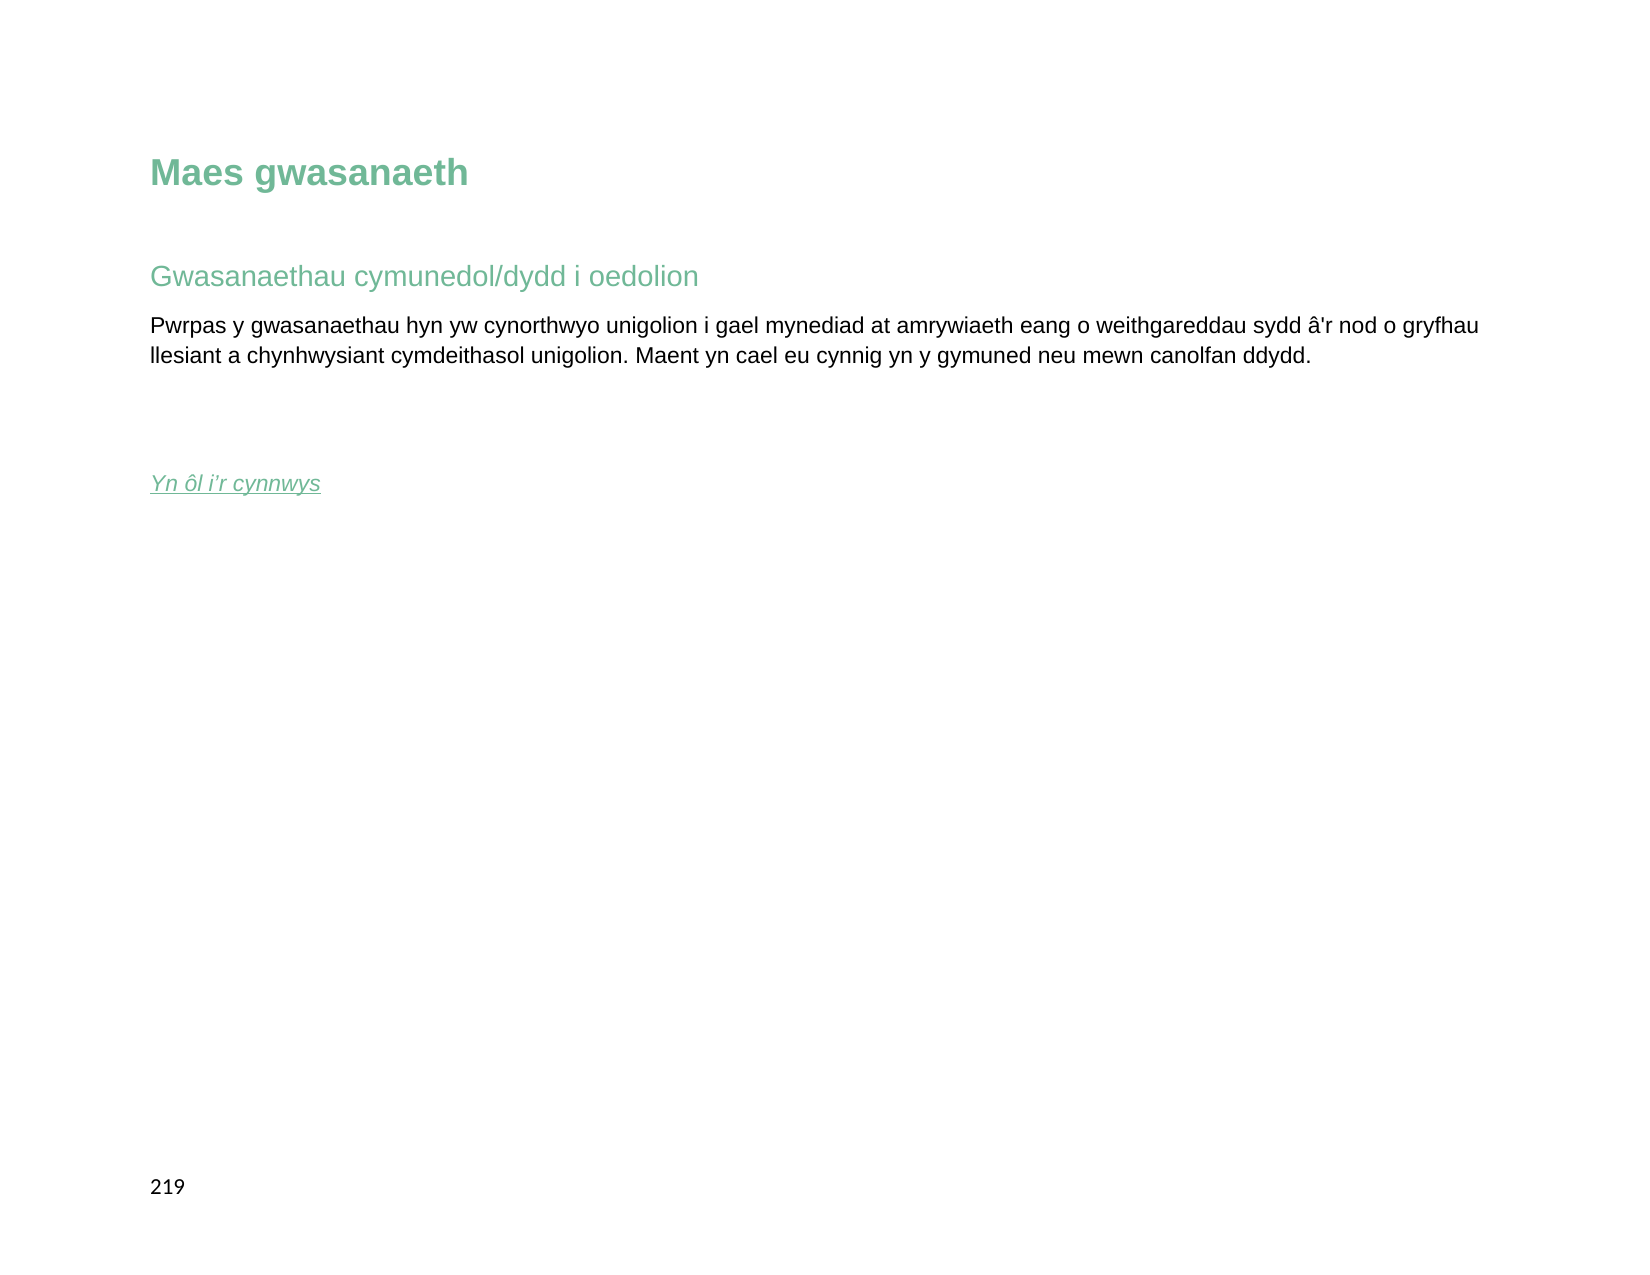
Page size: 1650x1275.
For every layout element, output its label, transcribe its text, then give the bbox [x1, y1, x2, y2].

text Gwasanaethau cymunedol/dydd i oedolion [150, 259, 1500, 292]
text Yn ôl i’r cynnwys [150, 470, 1500, 496]
text Pwrpas y gwasanaethau hyn yw cynorthwyo unigolion i gael mynediad at amrywiaeth eang o weithgareddau sydd â'r nod o gryfhau llesiant a chynhwysiant cymdeithasol unigolion. Maent yn cael eu cynnig yn y gymuned neu mewn canolfan ddydd. [150, 312, 1500, 368]
text Maes gwasanaeth [150, 150, 1500, 193]
